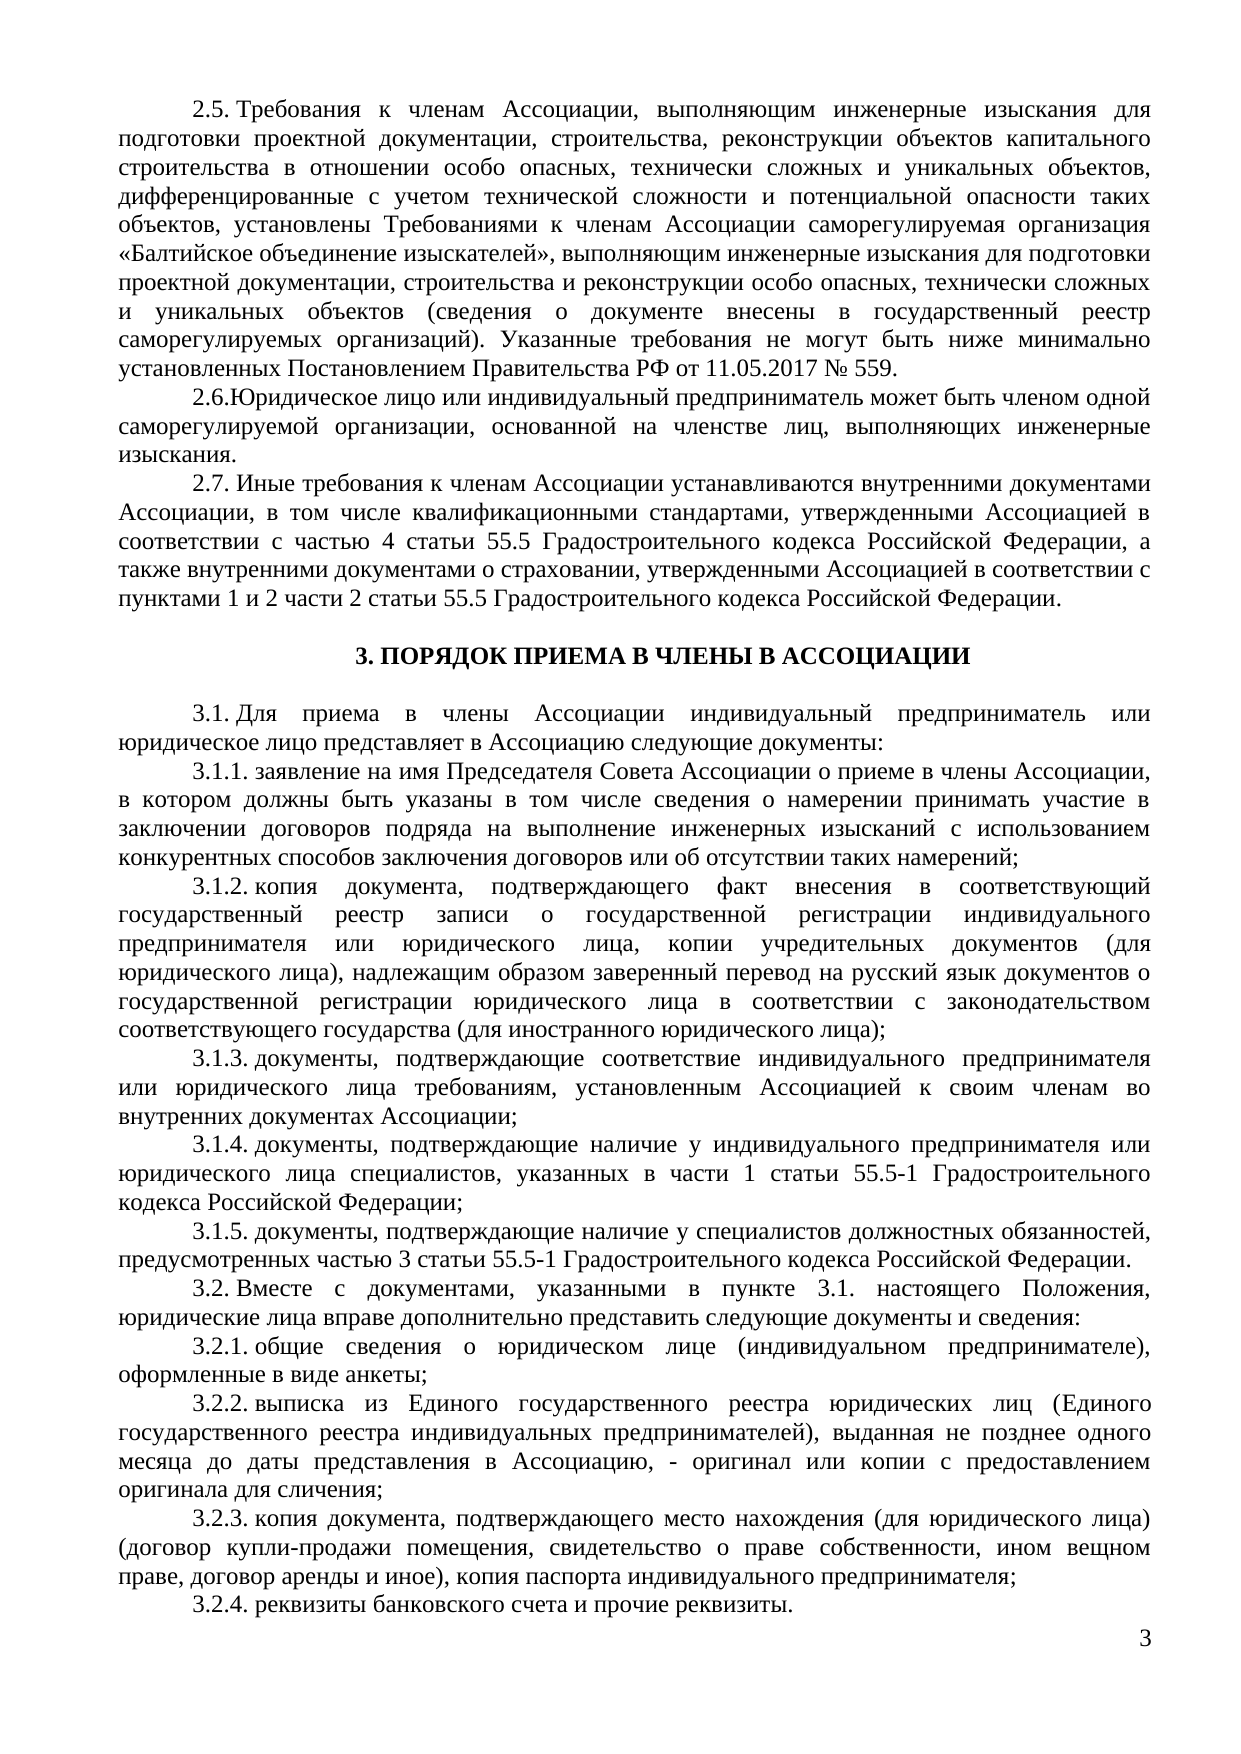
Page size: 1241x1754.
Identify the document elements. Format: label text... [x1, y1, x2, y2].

text 3.2.4. реквизиты банковского счета и прочие реквизиты. [118, 1589, 1152, 1618]
text 3.2. Вместе с документами, указанными в пункте 3.1. настоящего Положения, юридические лица вправе дополнительно представить следующие документы и сведения: [118, 1273, 1152, 1331]
text 3.1.5. документы, подтверждающие наличие у специалистов должностных обязанностей, предусмотренных частью 3 статьи 55.5-1 Градостроительного кодекса Российской Федерации. [118, 1216, 1152, 1273]
text 2.6.Юридическое лицо или индивидуальный предприниматель может быть членом одной саморегулируемой организации, основанной на членстве лиц, выполняющих инженерные изыскания. [118, 382, 1152, 468]
text 3.1.3. документы, подтверждающие соответствие индивидуального предпринимателя или юридического лица требованиям, установленным Ассоциацией к своим членам во внутренних документах Ассоциации; [118, 1043, 1152, 1129]
text 2.7. Иные требования к членам Ассоциации устанавливаются внутренними документами Ассоциации, в том числе квалификационными стандартами, утвержденными Ассоциацией в соответствии с частью 4 статьи 55.5 Градостроительного кодекса Российской Федерации, а также внутренними документами о страховании, утвержденными Ассоциацией в соответствии с пунктами 1 и 2 части 2 статьи 55.5 Градостроительного кодекса Российской Федерации. [118, 468, 1152, 612]
text 3.1.2. копия документа, подтверждающего факт внесения в соответствующий государственный реестр записи о государственной регистрации индивидуального предпринимателя или юридического лица, копии учредительных документов (для юридического лица), надлежащим образом заверенный перевод на русский язык документов о государственной регистрации юридического лица в соответствии с законодательством соответствующего государства (для иностранного юридического лица); [118, 871, 1152, 1043]
text 3.2.3. копия документа, подтверждающего место нахождения (для юридического лица) (договор купли-продажи помещения, свидетельство о праве собственности, ином вещном праве, договор аренды и иное), копия паспорта индивидуального предпринимателя; [118, 1503, 1152, 1589]
text 3.2.1. общие сведения о юридическом лице (индивидуальном предпринимателе), оформленные в виде анкеты; [118, 1331, 1152, 1388]
text 3. ПОРЯДОК ПРИЕМА В ЧЛЕНЫ В АССОЦИАЦИИ [118, 641, 1152, 669]
text 3.1. Для приема в члены Ассоциации индивидуальный предприниматель или юридическое лицо представляет в Ассоциацию следующие документы: [118, 698, 1152, 756]
text 3.1.4. документы, подтверждающие наличие у индивидуального предпринимателя или юридического лица специалистов, указанных в части 1 статьи 55.5-1 Градостроительного кодекса Российской Федерации; [118, 1129, 1152, 1216]
text 3.1.1. заявление на имя Председателя Совета Ассоциации о приеме в члены Ассоциации, в котором должны быть указаны в том числе сведения о намерении принимать участие в заключении договоров подряда на выполнение инженерных изысканий с использованием конкурентных способов заключения договоров или об отсутствии таких намерений; [118, 756, 1152, 871]
text 3.2.2. выписка из Единого государственного реестра юридических лиц (Единого государственного реестра индивидуальных предпринимателей), выданная не позднее одного месяца до даты представления в Ассоциацию, - оригинал или копии с предоставлением оригинала для сличения; [118, 1388, 1152, 1503]
text 2.5. Требования к членам Ассоциации, выполняющим инженерные изыскания для подготовки проектной документации, строительства, реконструкции объектов капитального строительства в отношении особо опасных, технически сложных и уникальных объектов, дифференцированные с учетом технической сложности и потенциальной опасности таких объектов, установлены Требованиями к членам Ассоциации саморегулируемая организация «Балтийское объединение изыскателей», выполняющим инженерные изыскания для подготовки проектной документации, строительства и реконструкции особо опасных, технически сложных и уникальных объектов (сведения о документе внесены в государственный реестр саморегулируемых организаций). Указанные требования не могут быть ниже минимально установленных Постановлением Правительства РФ от 11.05.2017 № 559. [118, 94, 1152, 382]
